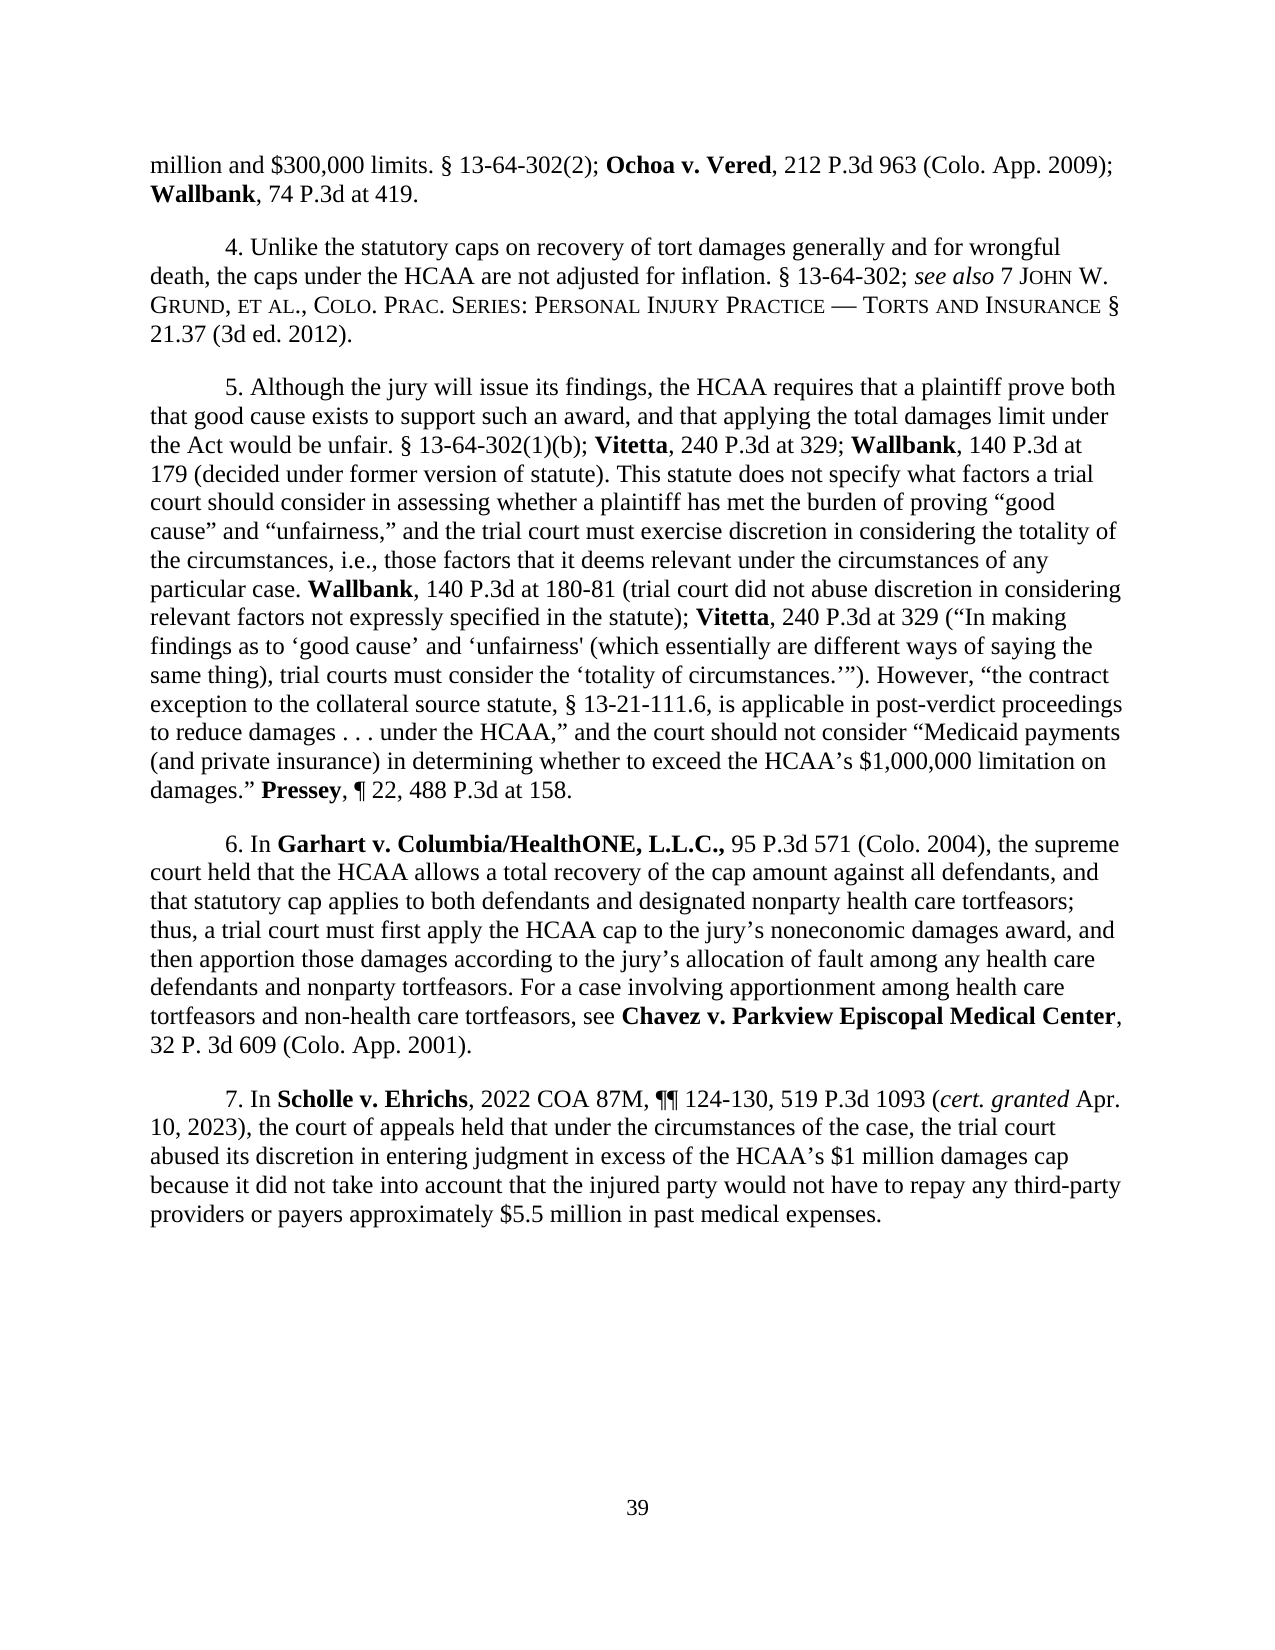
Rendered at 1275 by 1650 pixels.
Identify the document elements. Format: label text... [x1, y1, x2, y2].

text 7. In Scholle v. Ehrichs, 2022 COA 87M, ¶¶ 124-130, 519 P.3d 1093 (cert. granted Apr. 10, 2023), the court of appeals held that under the circumstances of the case, the trial court abused its discretion in entering judgment in excess of the HCAA’s $1 million damages cap because it did not take into account that the injured party would not have to repay any third-party providers or payers approximately $5.5 million in past medical expenses. [150, 1084, 1125, 1227]
text 6. In Garhart v. Columbia/HealthONE, L.L.C., 95 P.3d 571 (Colo. 2004), the supreme court held that the HCAA allows a total recovery of the cap amount against all defendants, and that statutory cap applies to both defendants and designated nonparty health care tortfeasors; thus, a trial court must first apply the HCAA cap to the jury’s noneconomic damages award, and then apportion those damages according to the jury’s allocation of fault among any health care defendants and nonparty tortfeasors. For a case involving apportionment among health care tortfeasors and non-health care tortfeasors, see Chavez v. Parkview Episcopal Medical Center, 32 P. 3d 609 (Colo. App. 2001). [150, 829, 1125, 1059]
text 5. Although the jury will issue its findings, the HCAA requires that a plaintiff prove both that good cause exists to support such an award, and that applying the total damages limit under the Act would be unfair. § 13-64-302(1)(b); Vitetta, 240 P.3d at 329; Wallbank, 140 P.3d at 179 (decided under former version of statute). This statute does not specify what factors a trial court should consider in assessing whether a plaintiff has met the burden of proving “good cause” and “unfairness,” and the trial court must exercise discretion in considering the totality of the circumstances, i.e., those factors that it deems relevant under the circumstances of any particular case. Wallbank, 140 P.3d at 180-81 (trial court did not abuse discretion in considering relevant factors not expressly specified in the statute); Vitetta, 240 P.3d at 329 (“In making findings as to ‘good cause’ and ‘unfairness' (which essentially are different ways of saying the same thing), trial courts must consider the ‘totality of circumstances.’”). However, “the contract exception to the collateral source statute, § 13-21-111.6, is applicable in post-verdict proceedings to reduce damages . . . under the HCAA,” and the court should not consider “Medicaid payments (and private insurance) in determining whether to exceed the HCAA’s $1,000,000 limitation on damages.” Pressey, ¶ 22, 488 P.3d at 158. [150, 372, 1125, 804]
text 4. Unlike the statutory caps on recovery of tort damages generally and for wrongful death, the caps under the HCAA are not adjusted for inflation. § 13-64-302; see also 7 John W. Grund, et al., Colo. Prac. Series: Personal Injury Practice — Torts and Insurance § 21.37 (3d ed. 2012). [150, 232, 1125, 347]
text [150, 150, 1125, 207]
